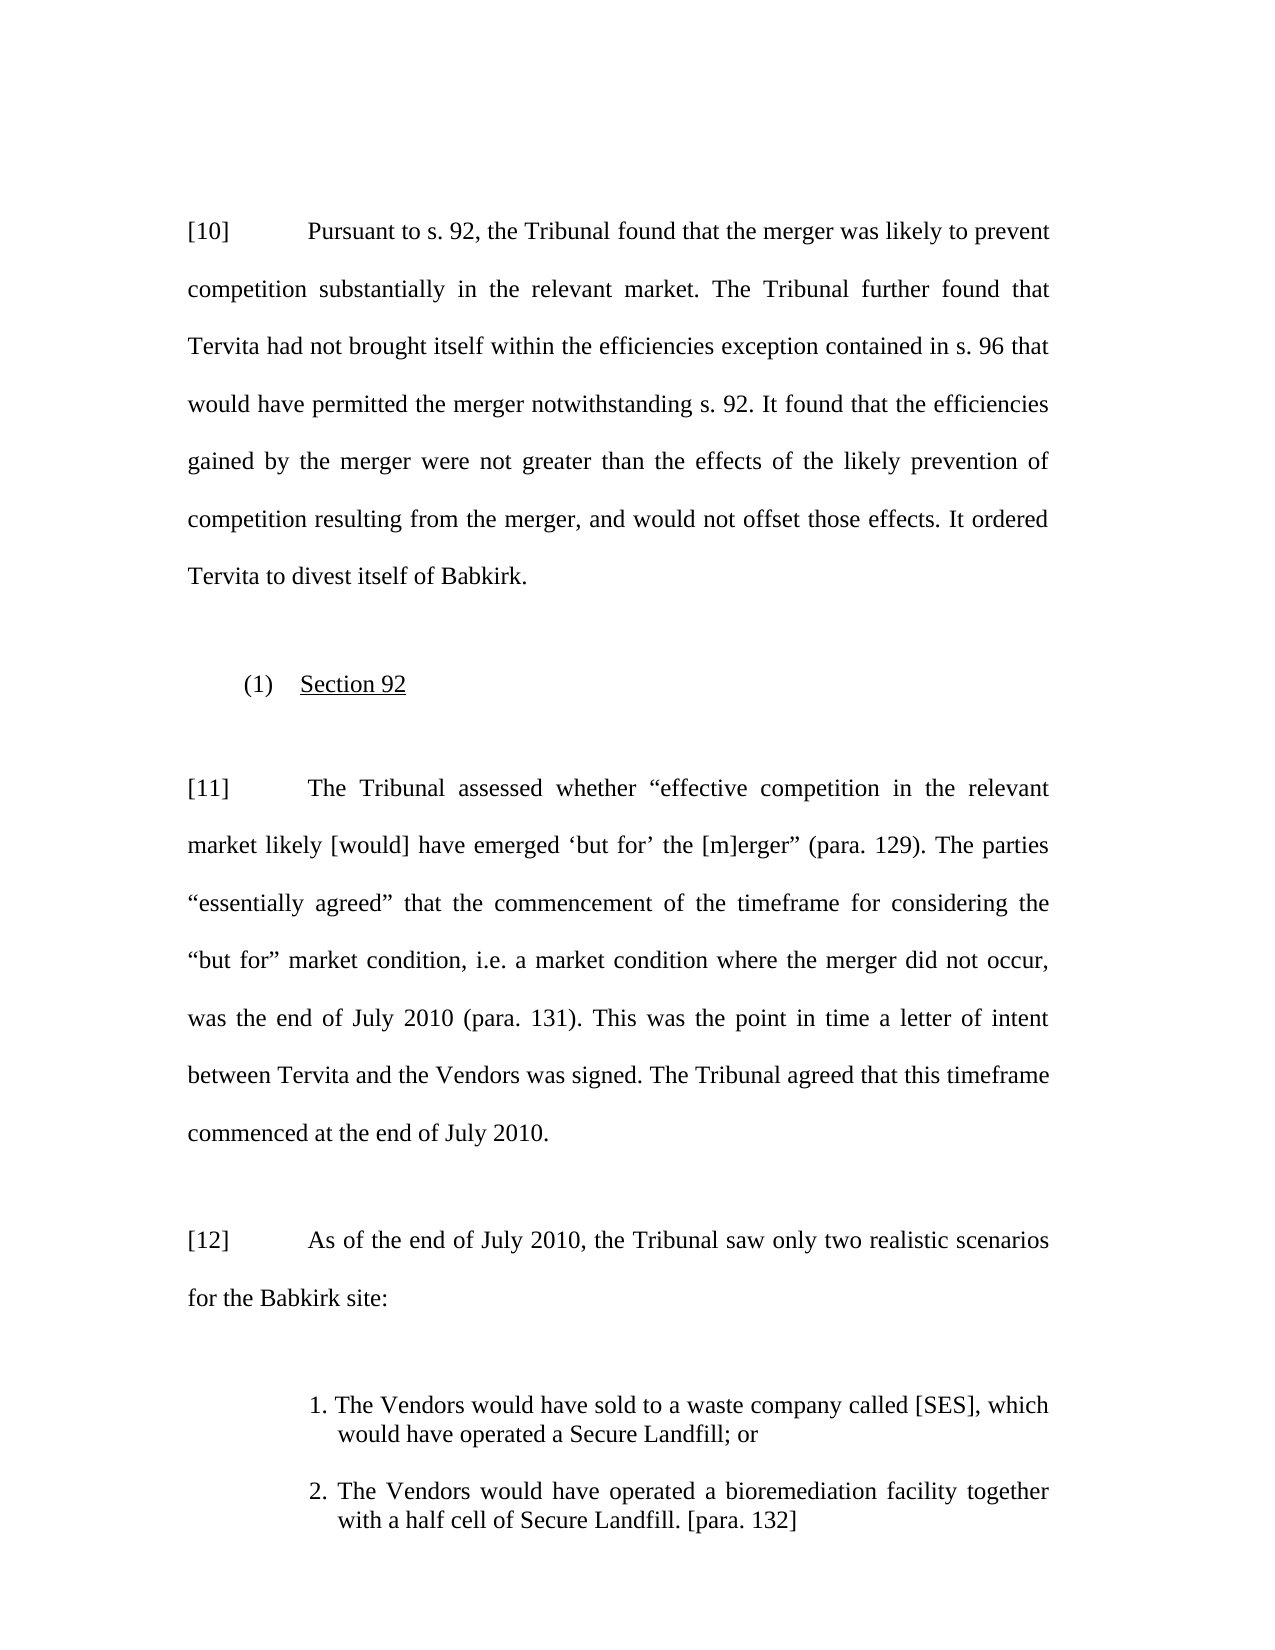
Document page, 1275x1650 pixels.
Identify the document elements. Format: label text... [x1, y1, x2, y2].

text The Tribunal assessed whether “effective competition in the relevant market likely [would] have emerged ‘but for’ the [m]erger” (para. 129). The parties “essentially agreed” that the commencement of the timeframe for considering the “but for” market condition, i.e. a market condition where the merger did not occur, was the end of July 2010 (para. 131). This was the point in time a letter of intent between Tervita and the Vendors was signed. The Tribunal agreed that this timeframe commenced at the end of July 2010. [187, 773, 1050, 1146]
text Pursuant to s. 92, the Tribunal found that the merger was likely to prevent competition substantially in the relevant market. The Tribunal further found that Tervita had not brought itself within the efficiencies exception contained in s. 96 that would have permitted the merger notwithstanding s. 92. It found that the efficiencies gained by the merger were not greater than the effects of the likely prevention of competition resulting from the merger, and would not offset those effects. It ordered Tervita to divest itself of Babkirk. [187, 216, 1050, 590]
text 2. The Vendors would have operated a bioremediation facility together with a half cell of Secure Landfill. [para. 132] [309, 1476, 1050, 1534]
title Section 92 [244, 669, 1050, 698]
text 1. The Vendors would have sold to a waste company called [SES], which would have operated a Secure Landfill; or [309, 1390, 1050, 1448]
text As of the end of July 2010, the Tribunal saw only two realistic scenarios for the Babkirk site: [187, 1225, 1050, 1311]
